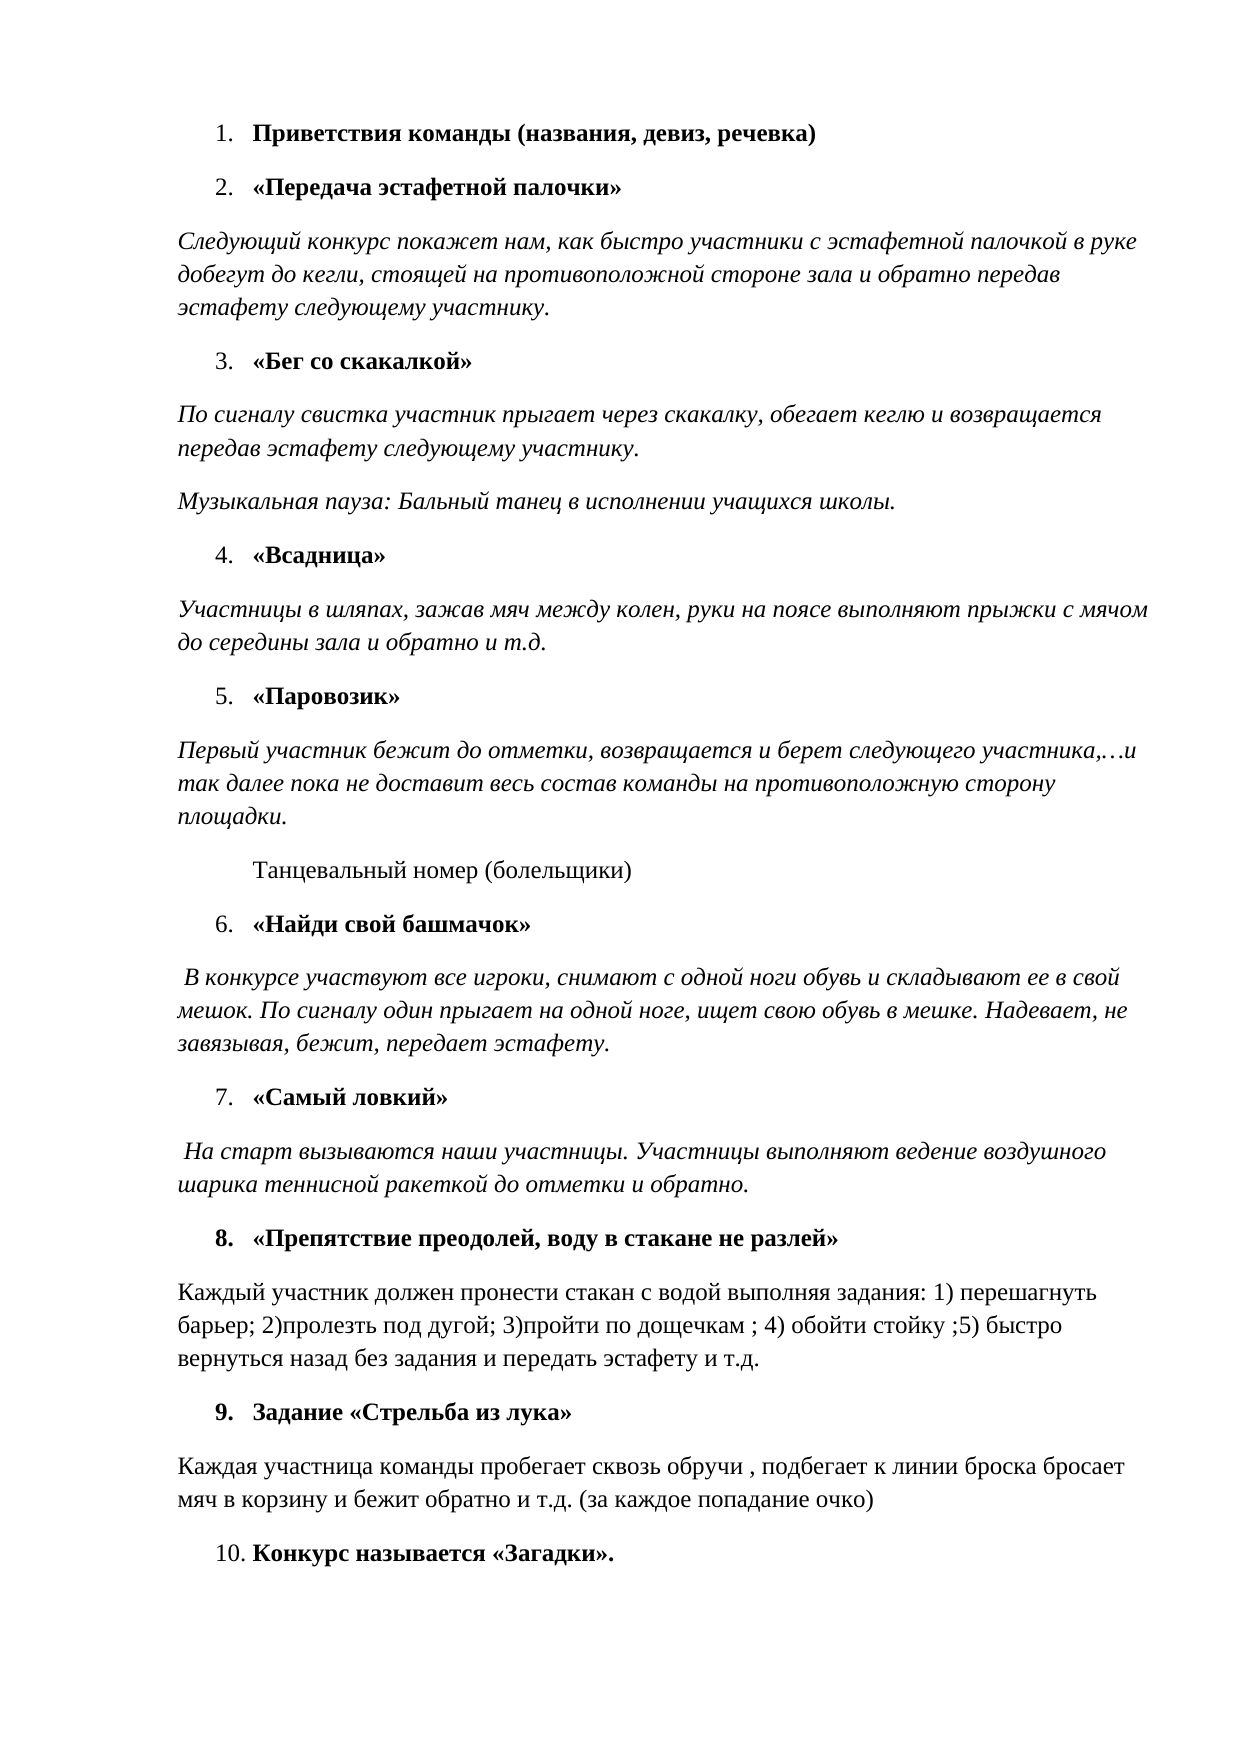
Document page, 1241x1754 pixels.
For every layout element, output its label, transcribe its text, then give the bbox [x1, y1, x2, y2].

text Следующий конкурс покажет нам, как быстро участники с эстафетной палочкой в руке добегут до кегли, стоящей на противоположной стороне зала и обратно передав эстафету следующему участнику. [177, 226, 1152, 321]
list Задание «Стрельба из лука» [215, 1397, 1152, 1426]
list «Бег со скакалкой» [215, 346, 1152, 374]
text Каждая участница команды пробегает сквозь обручи , подбегает к линии броска бросает мяч в корзину и бежит обратно и т.д. (за каждое попадание очко) [177, 1451, 1152, 1512]
text Танцевальный номер (болельщики) [252, 855, 1152, 883]
list «Паровозик» [215, 681, 1152, 710]
text На старт вызываются наши участницы. Участницы выполняют ведение воздушного шарика теннисной ракеткой до отметки и обратно. [177, 1136, 1152, 1198]
text В конкурсе участвуют все игроки, снимают с одной ноги обувь и складывают ее в свой мешок. По сигналу один прыгает на одной ноге, ищет свою обувь в мешке. Надевает, не завязывая, бежит, передает эстафету. [177, 962, 1152, 1057]
text Каждый участник должен пронести стакан с водой выполняя задания: 1) перешагнуть барьер; 2)пролезть под дугой; 3)пройти по дощечкам ; 4) обойти стойку ;5) быстро вернуться назад без задания и передать эстафету и т.д. [177, 1277, 1152, 1372]
text Участницы в шляпах, зажав мяч между колен, руки на поясе выполняют прыжки с мячом до середины зала и обратно и т.д. [177, 594, 1152, 656]
list «Передача эстафетной палочки» [215, 172, 1152, 201]
list «Найди свой башмачок» [215, 909, 1152, 937]
list «Всадница» [215, 540, 1152, 569]
text Музыкальная пауза: Бальный танец в исполнении учащихся школы. [177, 486, 1152, 515]
text По сигналу свистка участник прыгает через скакалку, обегает кеглю и возвращается передав эстафету следующему участнику. [177, 399, 1152, 461]
list «Самый ловкий» [215, 1082, 1152, 1111]
list «Препятствие преодолей, воду в стакане не разлей» [215, 1223, 1152, 1252]
text Первый участник бежит до отметки, возвращается и берет следующего участника,…и так далее пока не доставит весь состав команды на противоположную сторону площадки. [177, 735, 1152, 830]
list Конкурс называется «Загадки». [215, 1538, 1152, 1566]
list Приветствия команды (названия, девиз, речевка) [215, 118, 1152, 147]
